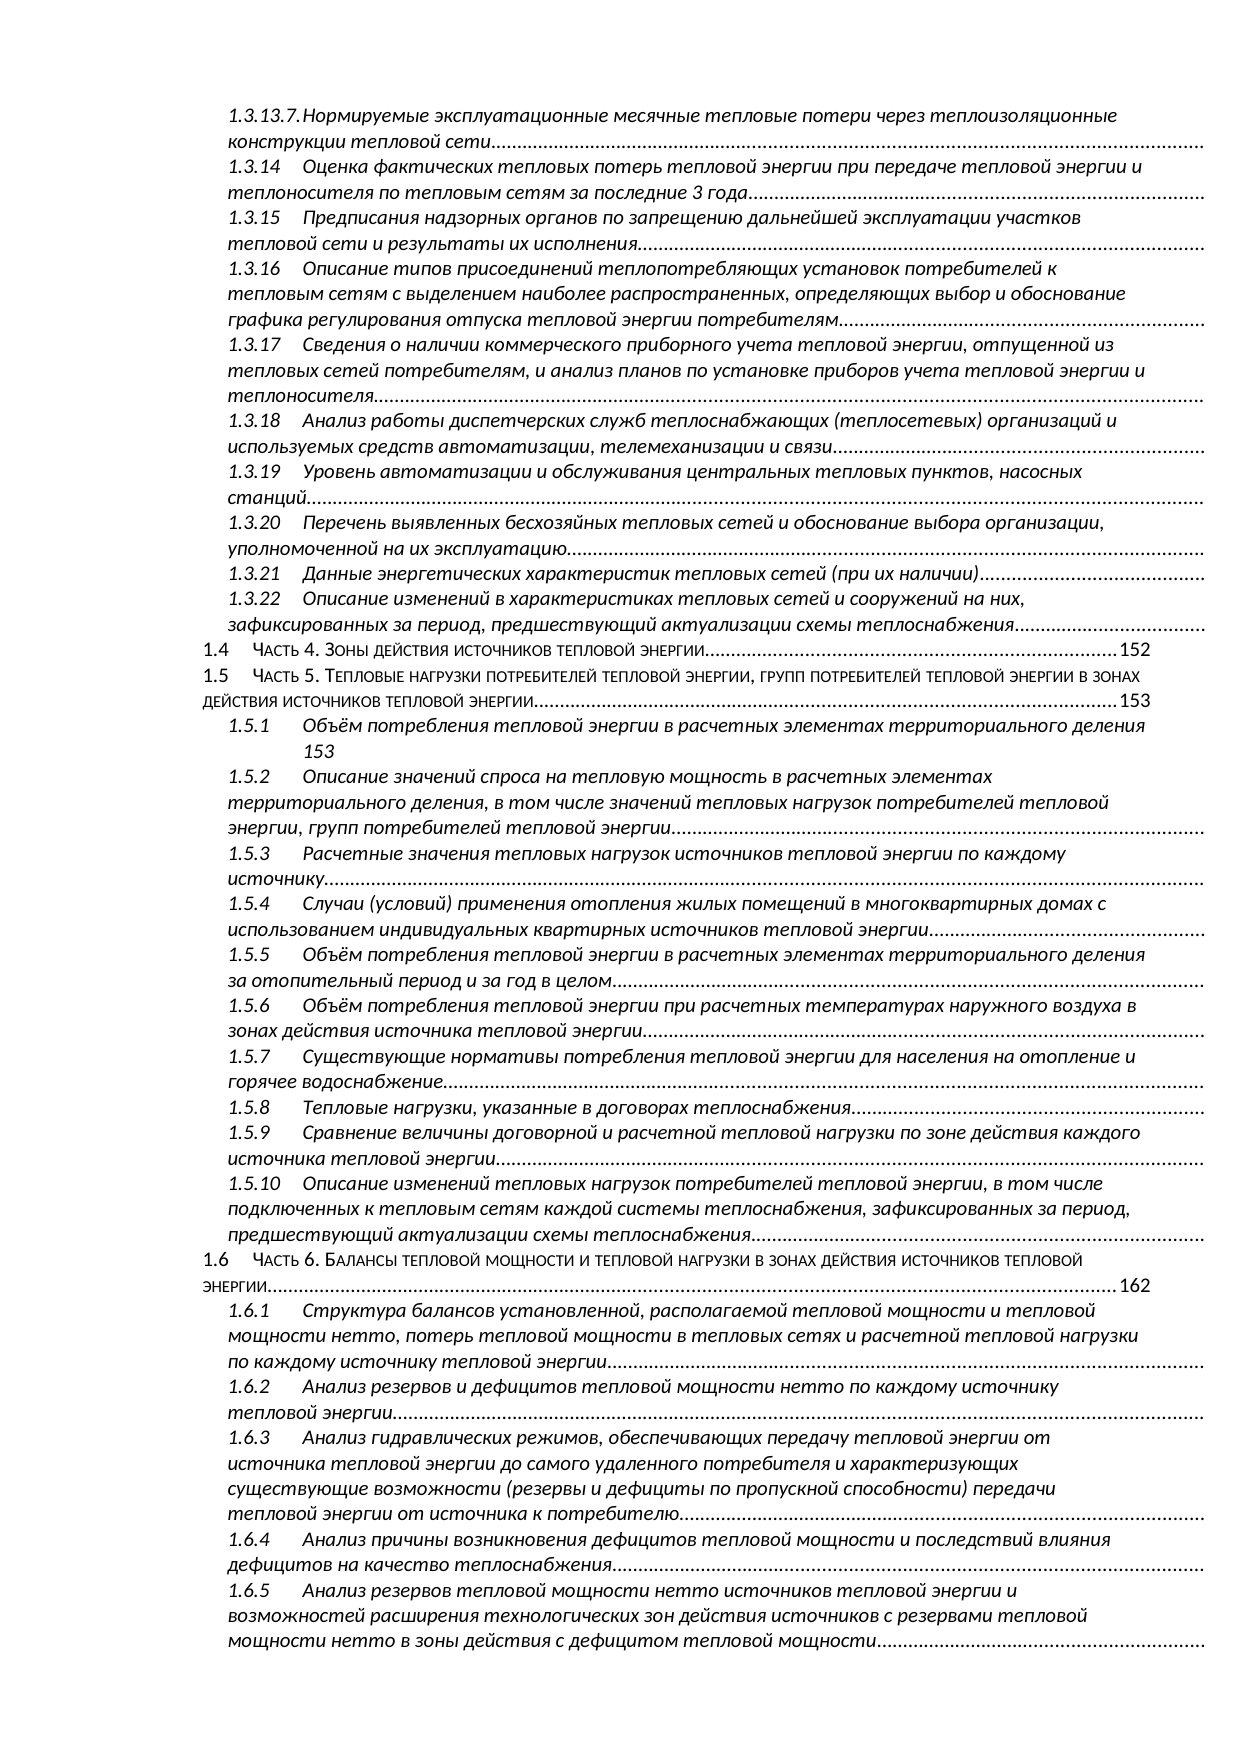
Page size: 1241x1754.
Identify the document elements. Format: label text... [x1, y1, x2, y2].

text 1.5.2 Описание значений спроса на тепловую мощность в расчетных элементах территориального деления, в том числе значений тепловых нагрузок потребителей тепловой энергии, групп потребителей тепловой энергии 154 [227, 763, 1152, 840]
text 1.3.19 Уровень автоматизации и обслуживания центральных тепловых пунктов, насосных станций 148 [227, 458, 1152, 509]
text 1.6.2 Анализ резервов и дефицитов тепловой мощности нетто по каждому источнику тепловой энергии 165 [227, 1373, 1152, 1424]
text 1.5.4 Случаи (условий) применения отопления жилых помещений в многоквартирных домах с использованием индивидуальных квартирных источников тепловой энергии 154 [227, 891, 1152, 941]
text 1.3.16 Описание типов присоединений теплопотребляющих установок потребителей к тепловым сетям с выделением наиболее распространенных, определяющих выбор и обоснование графика регулирования отпуска тепловой энергии потребителям 143 [227, 255, 1152, 331]
text 1.5.1 Объём потребления тепловой энергии в расчетных элементах территориального деления 153 [227, 713, 1152, 763]
text 1.6.5 Анализ резервов тепловой мощности нетто источников тепловой энергии и возможностей расширения технологических зон действия источников с резервами тепловой мощности нетто в зоны действия с дефицитом тепловой мощности 168 [227, 1577, 1152, 1653]
text 1.3.13.7. Нормируемые эксплуатационные месячные тепловые потери через теплоизоляционные конструкции тепловой сети 132 [227, 103, 1152, 153]
text 1.6.3 Анализ гидравлических режимов, обеспечивающих передачу тепловой энергии от источника тепловой энергии до самого удаленного потребителя и характеризующих существующие возможности (резервы и дефициты по пропускной способности) передачи тепловой энергии от источника к потребителю 166 [227, 1424, 1152, 1526]
text 1.3.14 Оценка фактических тепловых потерь тепловой энергии при передаче тепловой энергии и теплоносителя по тепловым сетям за последние 3 года 141 [227, 153, 1152, 204]
text 1.3.18 Анализ работы диспетчерских служб теплоснабжающих (теплосетевых) организаций и используемых средств автоматизации, телемеханизации и связи 146 [227, 408, 1152, 458]
text 1.3.20 Перечень выявленных бесхозяйных тепловых сетей и обоснование выбора организации, уполномоченной на их эксплуатацию 148 [227, 509, 1152, 560]
text 1.3.15 Предписания надзорных органов по запрещению дальнейшей эксплуатации участков тепловой сети и результаты их исполнения 143 [227, 204, 1152, 255]
text 1.3.22 Описание изменений в характеристиках тепловых сетей и сооружений на них, зафиксированных за период, предшествующий актуализации схемы теплоснабжения 152 [227, 586, 1152, 636]
text 1.5.9 Сравнение величины договорной и расчетной тепловой нагрузки по зоне действия каждого источника тепловой энергии 161 [227, 1119, 1152, 1170]
text 1.5.5 Объём потребления тепловой энергии в расчетных элементах территориального деления за отопительный период и за год в целом 155 [227, 941, 1152, 992]
text 1.5.10 Описание изменений тепловых нагрузок потребителей тепловой энергии, в том числе подключенных к тепловым сетям каждой системы теплоснабжения, зафиксированных за период, предшествующий актуализации схемы теплоснабжения 161 [227, 1170, 1152, 1246]
text 1.5.7 Существующие нормативы потребления тепловой энергии для населения на отопление и горячее водоснабжение 159 [227, 1043, 1152, 1094]
text 1.5 Часть 5. Тепловые нагрузки потребителей тепловой энергии, групп потребителей тепловой энергии в зонах действия источников тепловой энергии 153 [202, 662, 1152, 713]
text 1.6 Часть 6. Балансы тепловой мощности и тепловой нагрузки в зонах действия источников тепловой энергии 162 [202, 1246, 1152, 1297]
text 1.5.6 Объём потребления тепловой энергии при расчетных температурах наружного воздуха в зонах действия источника тепловой энергии 156 [227, 992, 1152, 1043]
text 1.6.4 Анализ причины возникновения дефицитов тепловой мощности и последствий влияния дефицитов на качество теплоснабжения 167 [227, 1526, 1152, 1577]
text 1.5.3 Расчетные значения тепловых нагрузок источников тепловой энергии по каждому источнику 154 [227, 840, 1152, 891]
text 1.6.1 Структура балансов установленной, располагаемой тепловой мощности и тепловой мощности нетто, потерь тепловой мощности в тепловых сетях и расчетной тепловой нагрузки по каждому источнику тепловой энергии 162 [227, 1297, 1152, 1373]
text 1.3.17 Сведения о наличии коммерческого приборного учета тепловой энергии, отпущенной из тепловых сетей потребителям, и анализ планов по установке приборов учета тепловой энергии и теплоносителя 145 [227, 331, 1152, 408]
text 1.3.21 Данные энергетических характеристик тепловых сетей (при их наличии) 149 [227, 560, 1152, 586]
text 1.5.8 Тепловые нагрузки, указанные в договорах теплоснабжения 161 [227, 1094, 1152, 1119]
text 1.4 Часть 4. Зоны действия источников тепловой энергии 152 [202, 636, 1152, 662]
